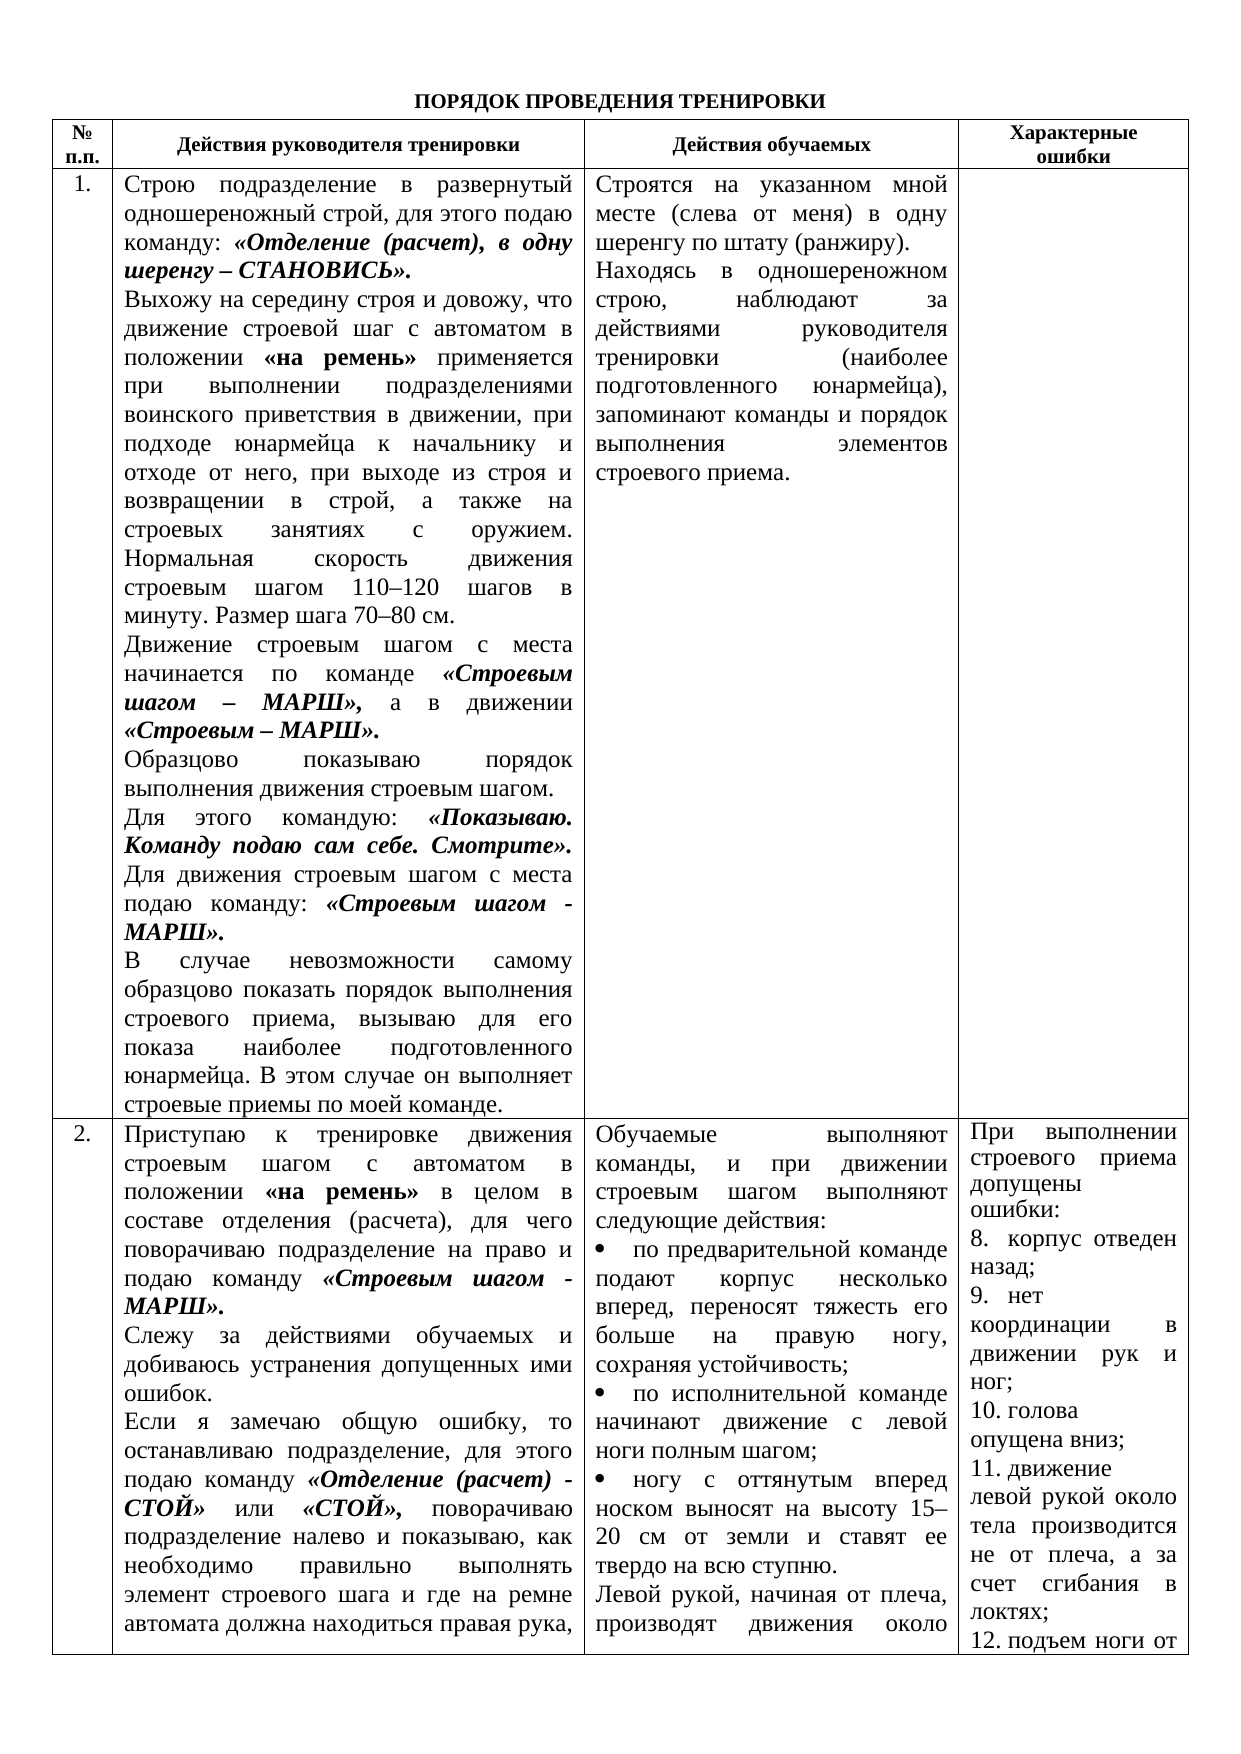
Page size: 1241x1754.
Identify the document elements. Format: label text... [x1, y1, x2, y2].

table_header Действия руководителя тренировки [113, 120, 584, 168]
table_cell Строю подразделение в развернутый одношереножный строй, для этого подаю команду: «Отделение (расчет), в одну шеренгу – СТАНОВИСЬ». Выхожу на середину строя и довожу, что движение строевой шаг с автоматом в положении «на ремень» применяется при выполнении подразделениями воинского приветствия в движении, при подходе юнармейца к начальнику и отходе от него, при выходе из строя и возвращении в строй, а также на строевых занятиях с оружием. Нормальная скорость движения строевым шагом 110–120 шагов в минуту. Размер шага 70–80 см. Движение строевым шагом с места начинается по команде «Строевым шагом – МАРШ», а в движении «Строевым – МАРШ». Образцово показываю порядок выполнения движения строевым шагом. Для этого командую: «Показываю. Команду подаю сам себе. Смотрите». Для движения строевым шагом с места подаю команду: «Строевым шагом - МАРШ». В случае невозможности самому образцово показать порядок выполнения строевого приема, вызываю для его показа наиболее подготовленного юнармейца. В этом случае он выполняет строевые приемы по моей команде. [113, 169, 584, 1118]
table_header Действия обучаемых [585, 120, 958, 168]
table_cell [959, 1119, 1188, 1654]
table_cell Строятся на указанном мной месте (слева от меня) в одну шеренгу по штату (ранжиру). Находясь в одношереножном строю, наблюдают за действиями руководителя тренировки (наиболее подготовленного юнармейца), запоминают команды и порядок выполнения элементов строевого приема. [585, 169, 958, 1118]
table_cell 1. [53, 169, 112, 1118]
subtitle порядок проведения тренировки [59, 89, 1181, 113]
table_header Характерные ошибки [959, 120, 1188, 168]
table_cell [585, 1119, 958, 1654]
table_cell [959, 169, 1188, 1118]
table_header № п.п. [53, 120, 112, 168]
table_cell 2. [53, 1119, 112, 1654]
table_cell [113, 1119, 584, 1654]
